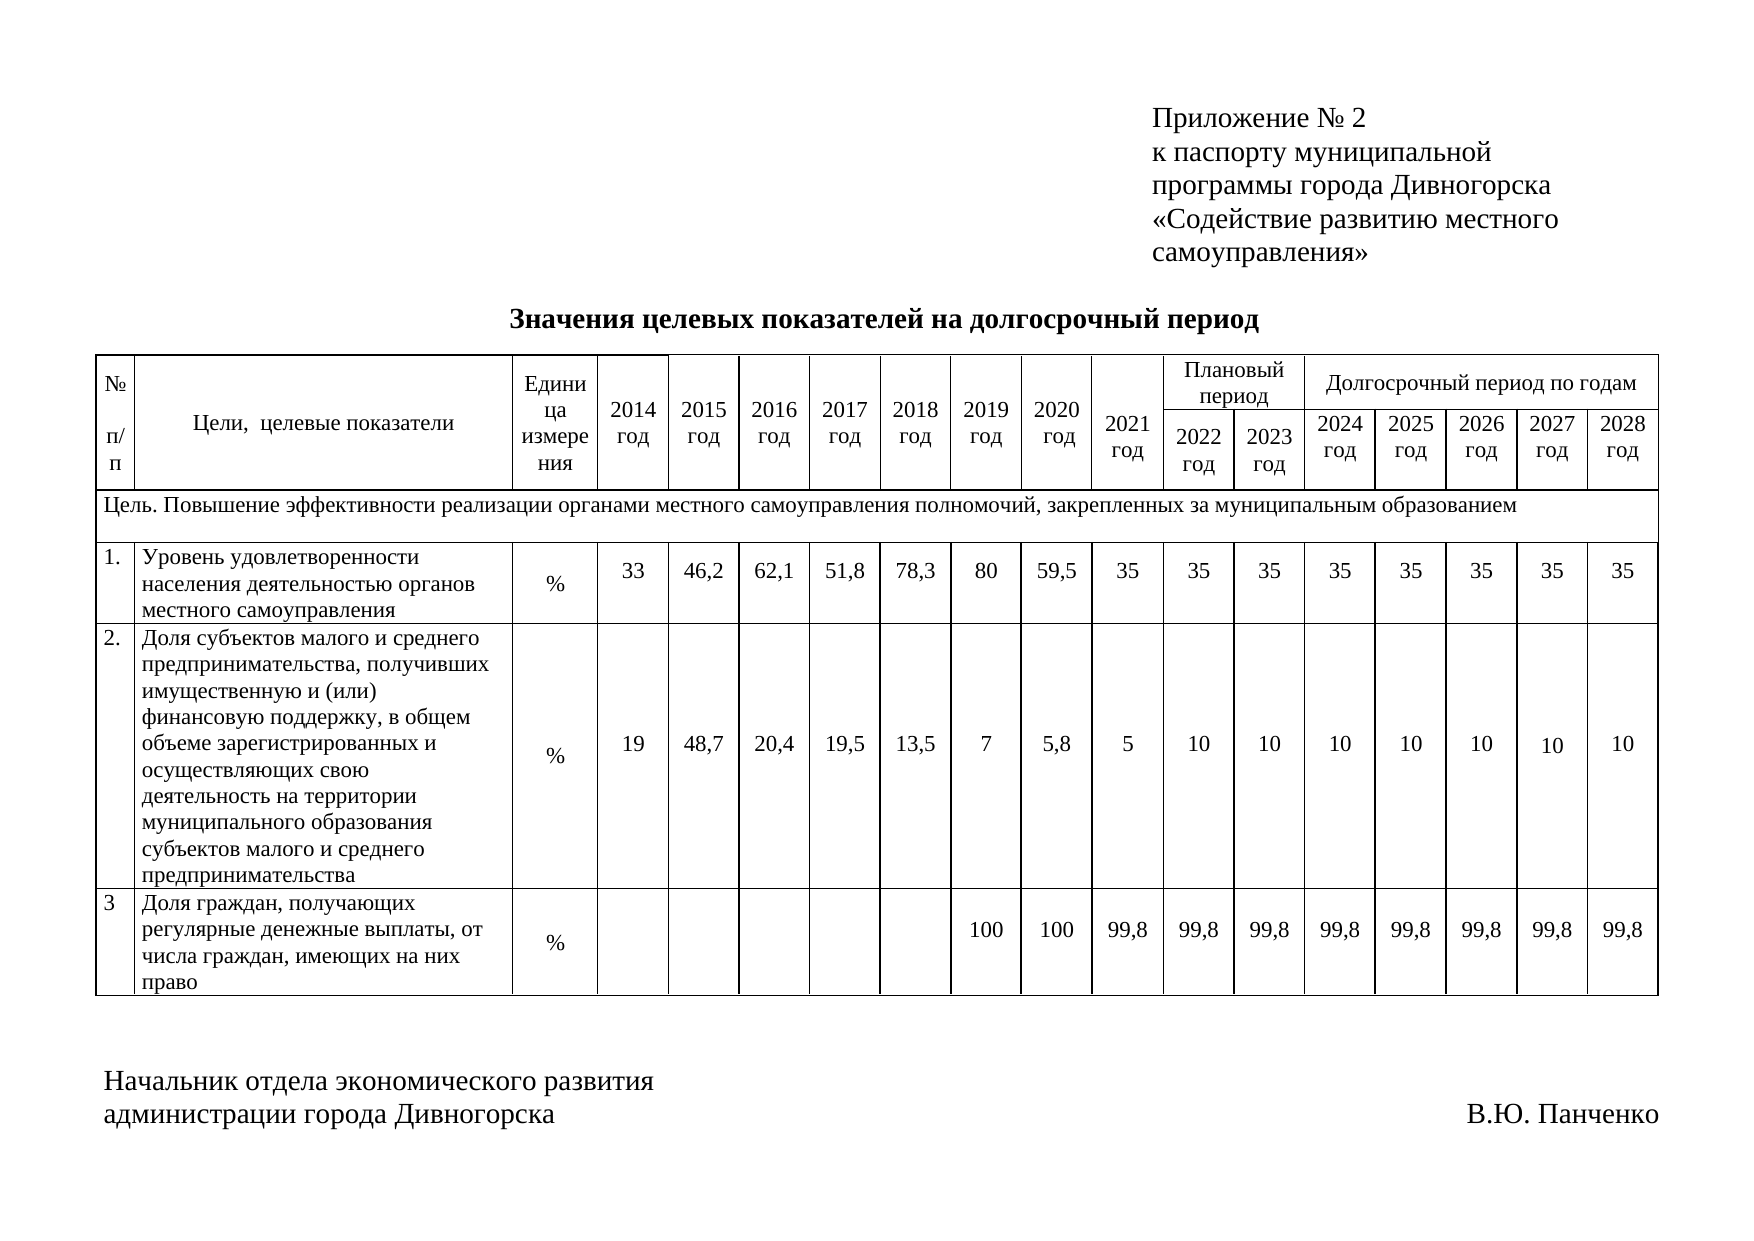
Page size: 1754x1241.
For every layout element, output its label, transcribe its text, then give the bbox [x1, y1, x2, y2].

table_header Цели, целевые показатели [135, 356, 512, 489]
table_cell % [513, 889, 597, 994]
table_cell 35 [1588, 543, 1657, 622]
table_cell 48,7 [669, 624, 738, 887]
text Начальник отдела экономического развития [103, 1063, 1665, 1097]
table_cell 99,8 [1164, 889, 1233, 994]
table_cell 19,5 [810, 624, 879, 887]
table_cell Доля субъектов малого и среднего предпринимательства, получивших имущественную и (или) финансовую поддержку, в общем объеме зарегистрированных и осуществляющих свою деятельность на территории муниципального образования субъектов малого и среднего предпринимательства [135, 624, 512, 887]
table_cell 2028 год [1588, 410, 1658, 489]
table_cell 33 [598, 543, 668, 622]
table_cell 2021 год [1092, 409, 1163, 489]
table_cell 10 [1305, 624, 1374, 887]
table_cell Доля граждан, получающих регулярные денежные выплаты, от числа граждан, имеющих на них право [135, 889, 512, 994]
table_cell 1. [97, 543, 134, 622]
table_cell 10 [1588, 624, 1657, 887]
table_cell 2023 год [1235, 410, 1304, 489]
table_cell 2024 год [1305, 410, 1374, 489]
table_cell 46,2 [669, 543, 738, 622]
table_cell 35 [1305, 543, 1374, 622]
table_cell 80 [952, 543, 1020, 622]
text Значения целевых показателей на долгосрочный период [103, 302, 1665, 335]
text администрации города Дивногорска В.Ю. Панченко [103, 1097, 1665, 1130]
table_cell 10 [1447, 624, 1516, 887]
table_cell 2025 год [1376, 410, 1445, 489]
table_cell 35 [1376, 543, 1445, 622]
table_cell 7 [952, 624, 1020, 887]
table_cell 35 [1518, 543, 1587, 622]
table_cell 10 [1164, 624, 1233, 887]
table_header 2014 год [598, 356, 668, 489]
table_cell % [513, 624, 597, 887]
table_cell 10 [1376, 624, 1445, 887]
table_cell 35 [1447, 543, 1516, 622]
table_header 2016 год [740, 355, 809, 489]
table_cell 99,8 [1376, 889, 1445, 994]
table_cell 99,8 [1447, 889, 1516, 994]
table_cell 59,5 [1022, 543, 1091, 622]
table_cell Цель. Повышение эффективности реализации органами местного самоуправления полномочий, закрепленных за муниципальным образованием [97, 491, 1658, 542]
table_cell 20,4 [740, 624, 809, 887]
text к паспорту муниципальной [1152, 134, 1665, 167]
table_cell [598, 889, 668, 994]
table_cell 3 [97, 889, 134, 994]
table_cell 35 [1235, 543, 1304, 622]
table_cell 100 [1022, 889, 1091, 994]
table_cell 13,5 [881, 624, 950, 887]
table_header 2017 год [810, 355, 880, 489]
table_cell 99,8 [1588, 889, 1657, 994]
table_cell 19 [598, 624, 668, 887]
table_cell 100 [952, 889, 1020, 994]
table_cell 2027 год [1518, 410, 1587, 489]
table_cell Уровень удовлетворенности населения деятельностью органов местного самоуправления [135, 543, 512, 622]
table_header Долгосрочный период по годам [1305, 355, 1658, 408]
table_cell 78,3 [881, 543, 950, 622]
text Приложение № 2 [1152, 100, 1665, 134]
table_cell [740, 889, 809, 994]
table_header Плановый период [1164, 355, 1304, 408]
table_header 2019 год [951, 355, 1021, 489]
table_cell 99,8 [1518, 889, 1587, 994]
table_cell [669, 889, 738, 994]
table_cell 99,8 [1093, 889, 1163, 994]
table_cell 99,8 [1235, 889, 1304, 994]
table_cell 5,8 [1022, 624, 1091, 887]
table_cell 2022 год [1164, 410, 1233, 489]
table_cell 51,8 [810, 543, 879, 622]
table_cell 2. [97, 624, 134, 887]
text самоуправления» [1152, 234, 1665, 268]
text «Содействие развитию местного [1152, 201, 1665, 234]
table_header 2018 год [881, 355, 950, 489]
table_cell [881, 889, 950, 994]
table_cell % [513, 543, 597, 622]
table_cell 10 [1518, 624, 1587, 887]
table_cell 99,8 [1305, 889, 1374, 994]
table_cell 35 [1093, 543, 1163, 622]
table_header [1092, 355, 1163, 408]
table_header № п/п [97, 356, 134, 489]
table_cell 5 [1093, 624, 1163, 887]
table_cell 10 [1235, 624, 1304, 887]
text программы города Дивногорска [1152, 167, 1665, 201]
table_cell 62,1 [740, 543, 809, 622]
table_header 2020 год [1022, 355, 1091, 489]
table_cell 35 [1164, 543, 1233, 622]
table_cell [810, 889, 879, 994]
table_cell 2026 год [1447, 410, 1516, 489]
table_header Единица измерения [513, 356, 597, 489]
table_header 2015 год [669, 355, 739, 489]
